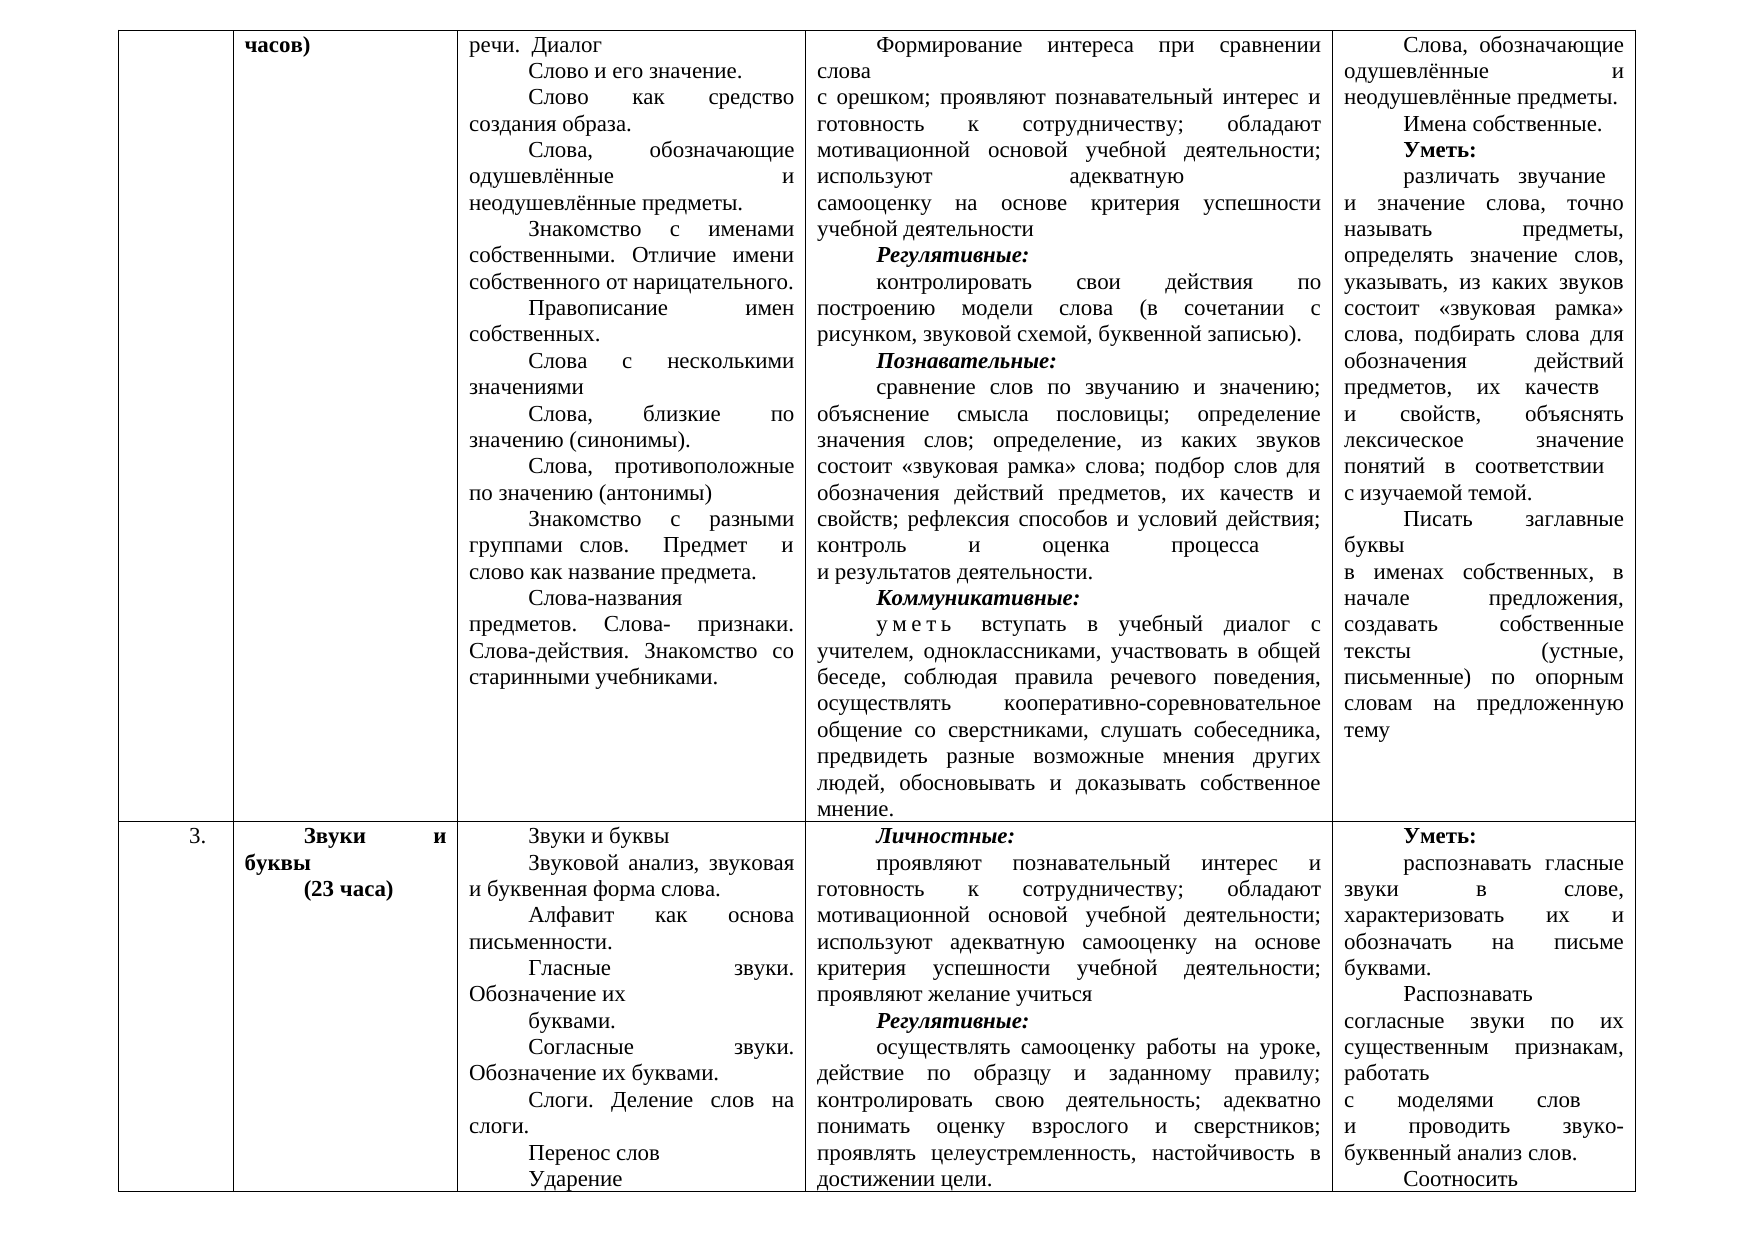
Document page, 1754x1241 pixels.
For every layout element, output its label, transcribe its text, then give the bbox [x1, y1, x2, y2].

table_cell 2 [119, 31, 233, 821]
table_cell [806, 822, 1332, 1191]
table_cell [1333, 822, 1635, 1191]
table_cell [458, 822, 805, 1191]
table_cell 3. [119, 822, 233, 1191]
table_cell Слово ( 14 часов) [234, 31, 457, 821]
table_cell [234, 822, 457, 1191]
